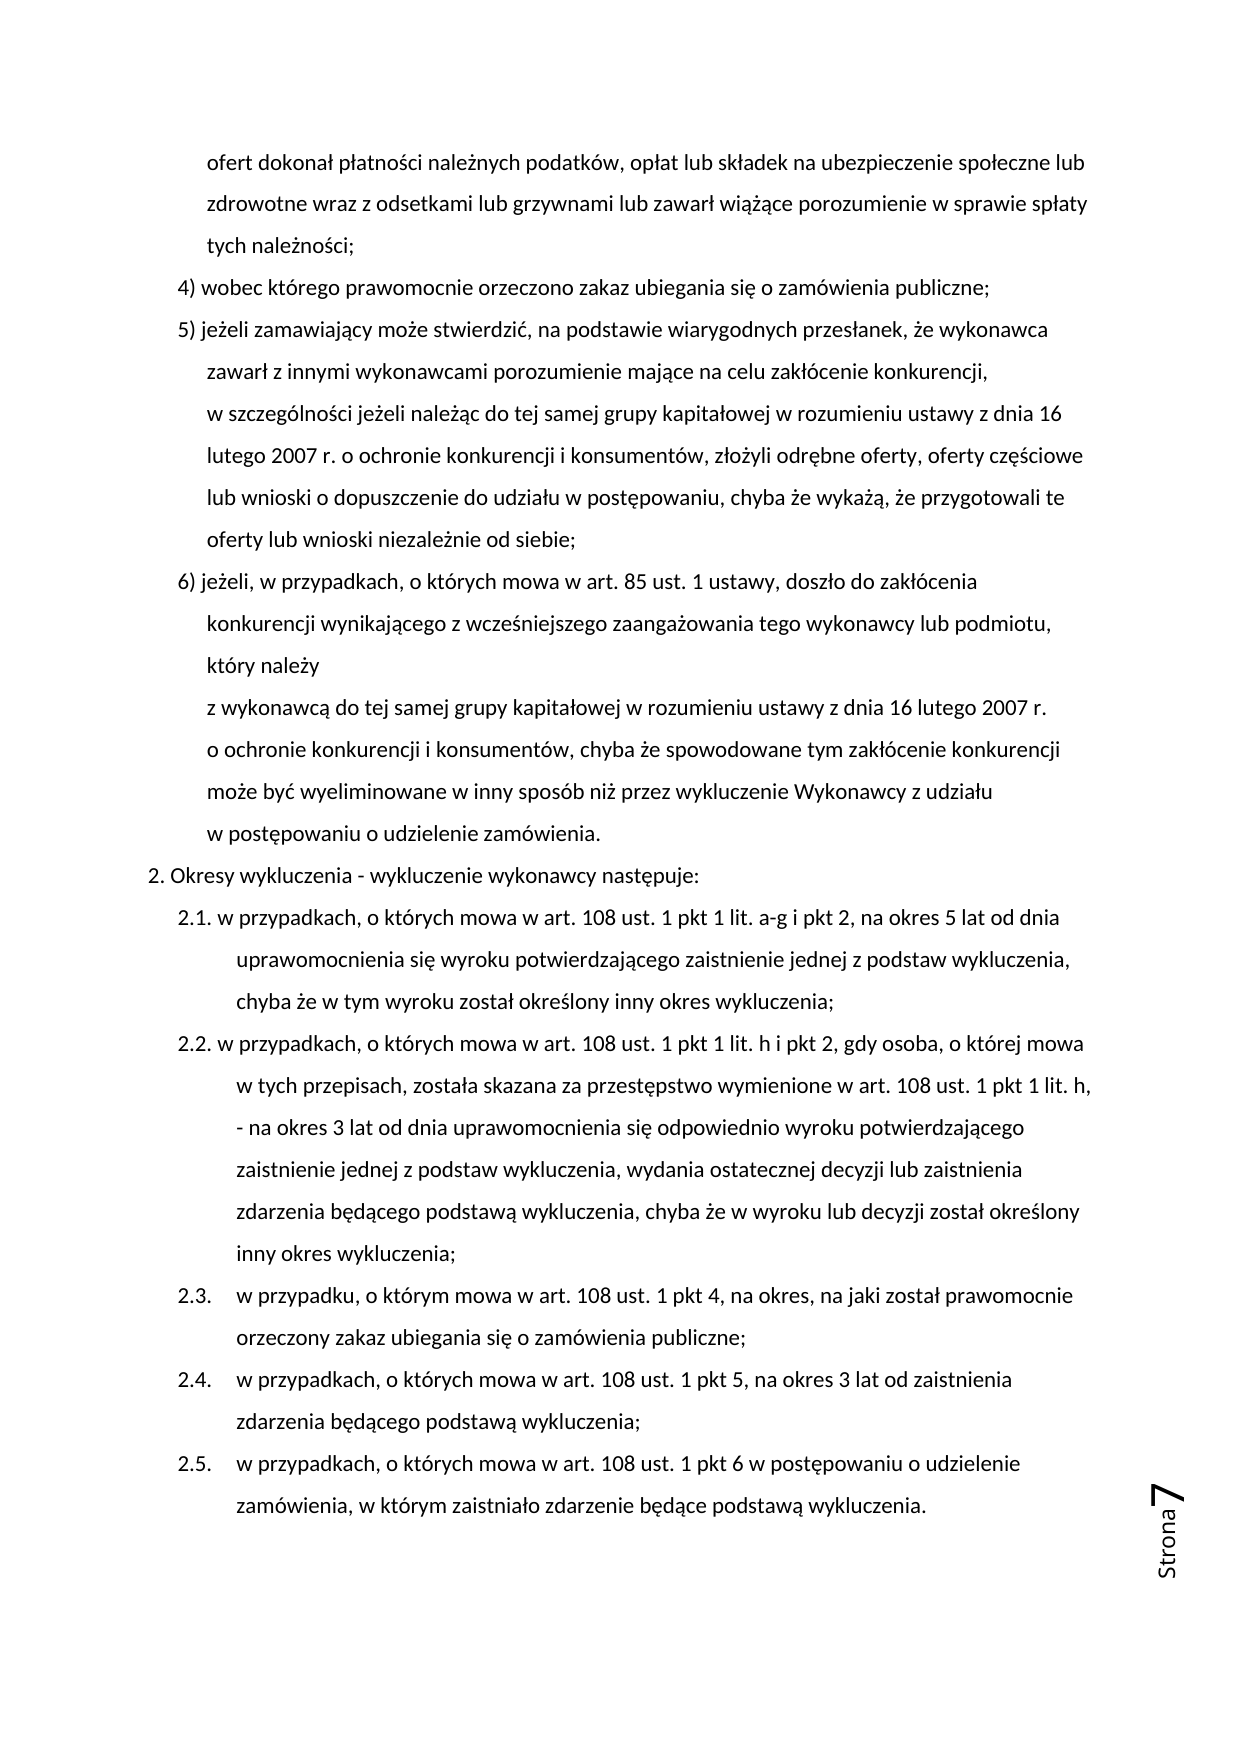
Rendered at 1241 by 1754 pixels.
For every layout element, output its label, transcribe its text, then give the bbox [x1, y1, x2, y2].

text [177, 148, 1093, 259]
text 2.2. w przypadkach, o których mowa w art. 108 ust. 1 pkt 1 lit. h i pkt 2, gdy osoba, o której mowa w tych przepisach, została skazana za przestępstwo wymienione w art. 108 ust. 1 pkt 1 lit. h, [177, 1029, 1093, 1099]
text 6) jeżeli, w przypadkach, o których mowa w art. 85 ust. 1 ustawy, doszło do zakłócenia konkurencji wynikającego z wcześniejszego zaangażowania tego wykonawcy lub podmiotu, który należy z wykonawcą do tej samej grupy kapitałowej w rozumieniu ustawy z dnia 16 lutego 2007 r. o ochronie konkurencji i konsumentów, chyba że spowodowane tym zakłócenie konkurencji może być wyeliminowane w inny sposób niż przez wykluczenie Wykonawcy z udziału [177, 567, 1093, 805]
text w postępowaniu o udzielenie zamówienia. [207, 819, 1093, 847]
text 4) wobec którego prawomocnie orzeczono zakaz ubiegania się o zamówienia publiczne; [177, 273, 1093, 302]
text 2.1. w przypadkach, o których mowa w art. 108 ust. 1 pkt 1 lit. a-g i pkt 2, na okres 5 lat od dnia uprawomocnienia się wyroku potwierdzającego zaistnienie jednej z podstaw wykluczenia, chyba że w tym wyroku został określony inny okres wykluczenia; [177, 903, 1093, 1015]
text 2.5. w przypadkach, o których mowa w art. 108 ust. 1 pkt 6 w postępowaniu o udzielenie zamówienia, w którym zaistniało zdarzenie będące podstawą wykluczenia. [177, 1449, 1093, 1519]
text 5) jeżeli zamawiający może stwierdzić, na podstawie wiarygodnych przesłanek, że wykonawca zawarł z innymi wykonawcami porozumienie mające na celu zakłócenie konkurencji, w szczególności jeżeli należąc do tej samej grupy kapitałowej w rozumieniu ustawy z dnia 16 lutego 2007 r. o ochronie konkurencji i konsumentów, złożyli odrębne oferty, oferty częściowe lub wnioski o dopuszczenie do udziału w postępowaniu, chyba że wykażą, że przygotowali te oferty lub wnioski niezależnie od siebie; [177, 316, 1093, 553]
text 2.3. w przypadku, o którym mowa w art. 108 ust. 1 pkt 4, na okres, na jaki został prawomocnie orzeczony zakaz ubiegania się o zamówienia publiczne; [177, 1281, 1093, 1351]
text 2.4. w przypadkach, o których mowa w art. 108 ust. 1 pkt 5, na okres 3 lat od zaistnienia zdarzenia będącego podstawą wykluczenia; [177, 1365, 1093, 1435]
text 2. Okresy wykluczenia - wykluczenie wykonawcy następuje: [148, 861, 1093, 889]
text - na okres 3 lat od dnia uprawomocnienia się odpowiednio wyroku potwierdzającego zaistnienie jednej z podstaw wykluczenia, wydania ostatecznej decyzji lub zaistnienia zdarzenia będącego podstawą wykluczenia, chyba że w wyroku lub decyzji został określony inny okres wykluczenia; [236, 1113, 1093, 1267]
